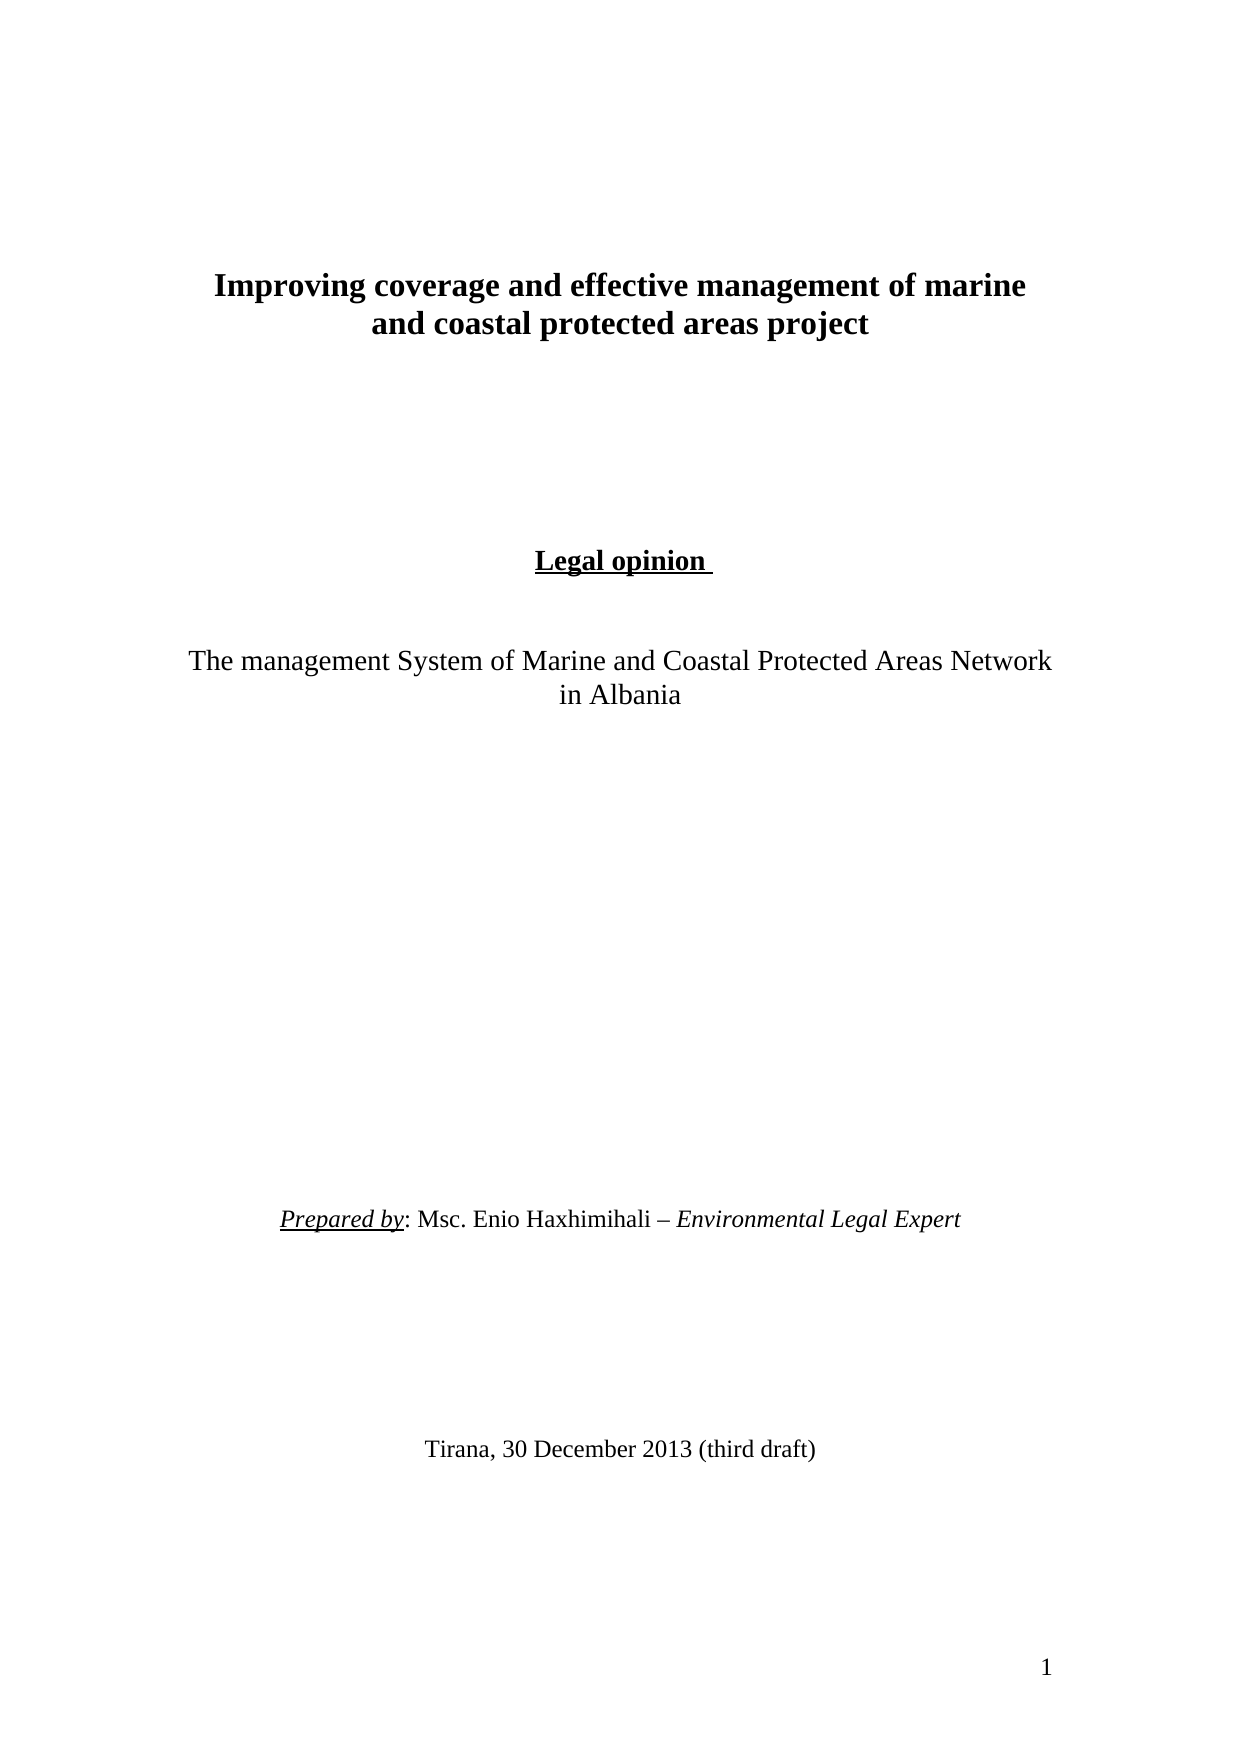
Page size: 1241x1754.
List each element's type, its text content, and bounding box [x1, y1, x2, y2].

text Improving coverage and effective management of marine and coastal protected areas project [187, 265, 1053, 342]
text Prepared by: Msc. Enio Haxhimihali – Environmental Legal Expert [187, 1204, 1053, 1233]
text The management System of Marine and Coastal Protected Areas Network in Albania [187, 643, 1053, 711]
text Tirana, 30 December 2013 (third draft) [187, 1434, 1053, 1463]
text Legal opinion [187, 543, 1053, 576]
